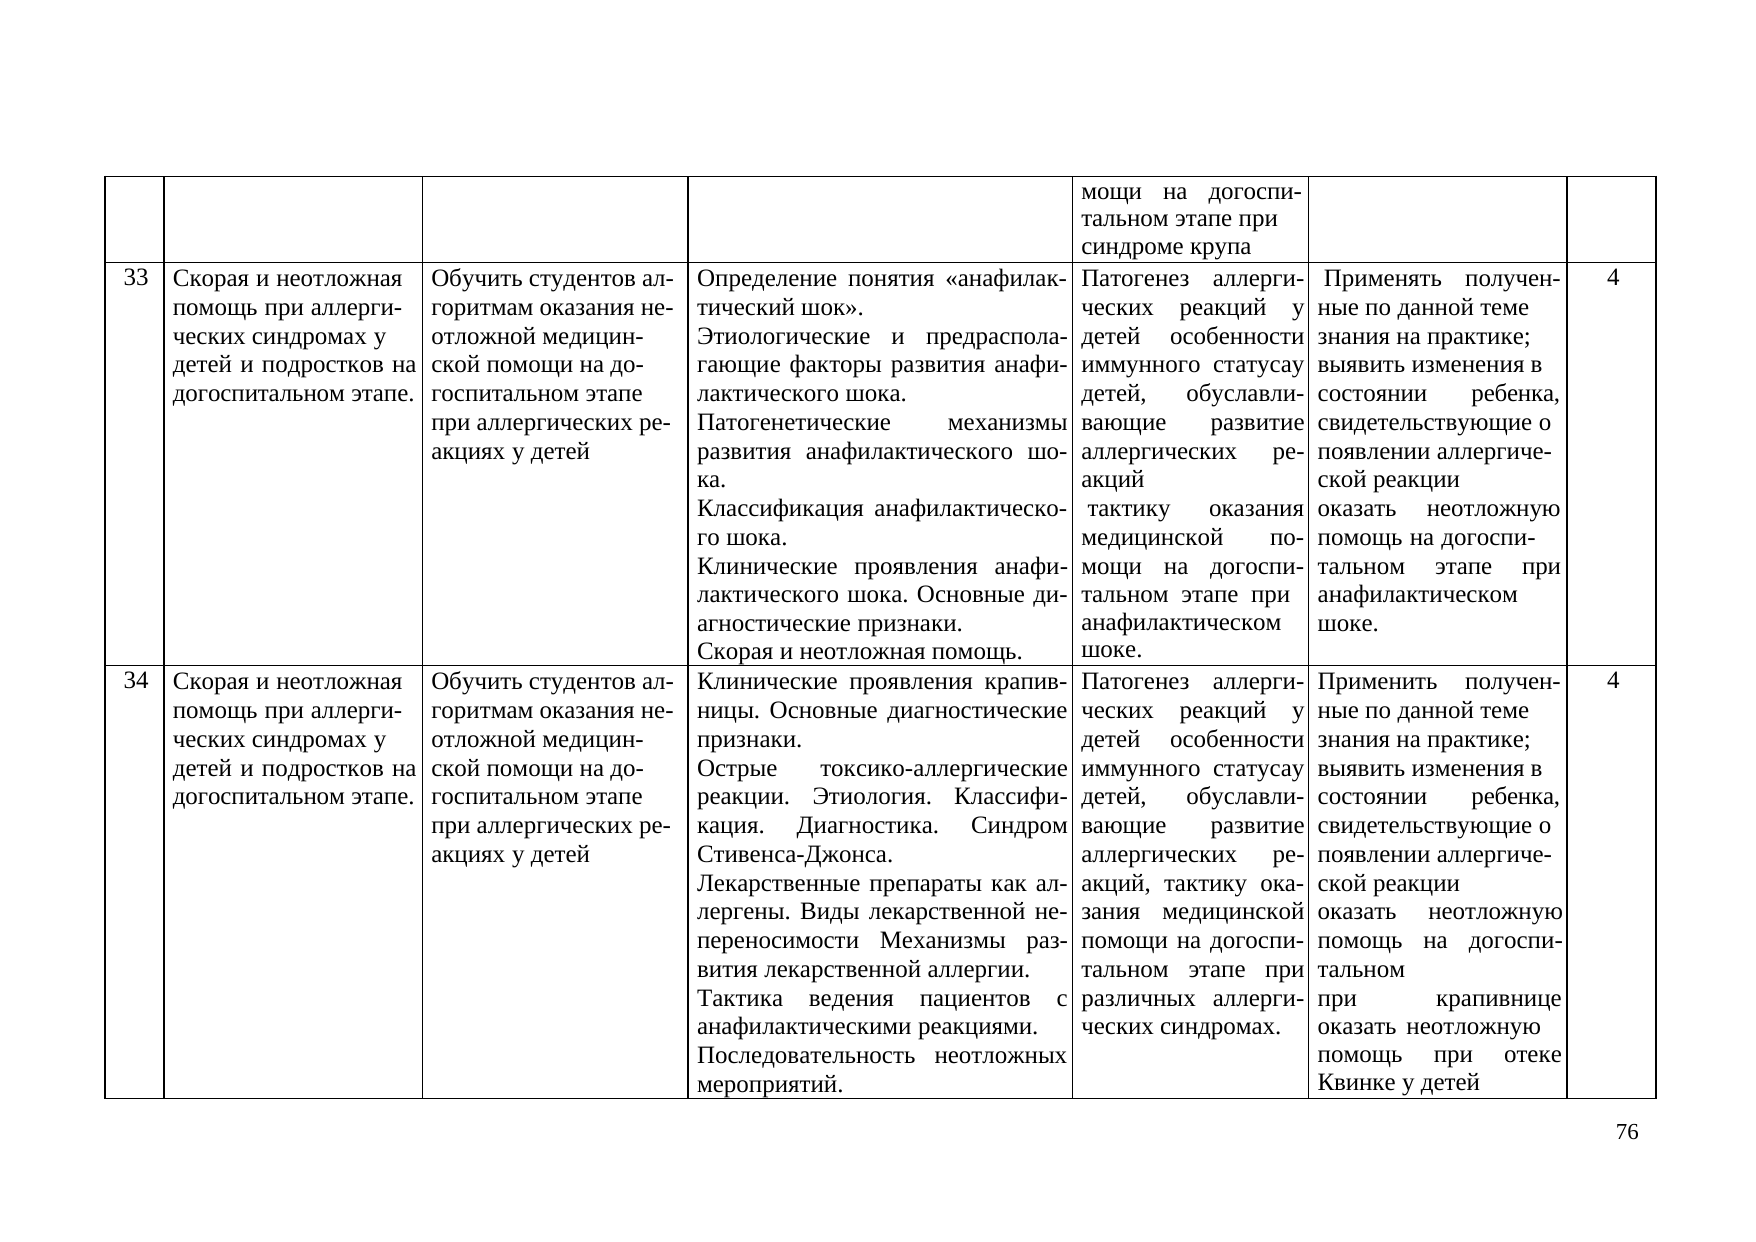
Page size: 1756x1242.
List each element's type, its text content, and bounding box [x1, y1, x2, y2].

table_cell Обучить студентов ал- горитмам оказания не- отложной медицин- ской помощи на до- госпитальном этапе при аллергических ре- акциях у детей [423, 263, 687, 665]
table_cell 33 [106, 263, 163, 665]
table_header [1309, 177, 1566, 262]
table_cell Патогенез аллерги- ческих реакций у детей особенности иммунного статусау детей, обуславли- вающие развитие аллергических ре- акций тактику оказания медицинской по- мощи на догоспи- тальном этапе при анафилактическом шоке. [1073, 263, 1308, 665]
table_header [106, 177, 163, 262]
table_cell 4 [1568, 263, 1655, 665]
table_cell Скорая и неотложная помощь при аллерги- ческих синдромах у детей и подростков на догоспитальном этапе. [165, 263, 422, 665]
table_header мощи на догоспи- тальном этапе при синдроме крупа [1073, 177, 1308, 262]
table_header [689, 177, 1072, 262]
table_cell Применять получен- ные по данной теме знания на практике; выявить изменения в состоянии ребенка, свидетельствующие о появлении аллергиче- ской реакции оказать неотложную помощь на догоспи- тальном этапе при анафилактическом шоке. [1309, 263, 1566, 665]
table_cell Скорая и неотложная помощь при аллерги- ческих синдромах у детей и подростков на догоспитальном этапе. [165, 666, 422, 1098]
table_cell Обучить студентов ал- горитмам оказания не- отложной медицин- ской помощи на до- госпитальном этапе при аллергических ре- акциях у детей [423, 666, 687, 1098]
table_cell Патогенез аллерги- ческих реакций у детей особенности иммунного статусау детей, обуславли- вающие развитие аллергических ре- акций, тактику ока- зания медицинской помощи на догоспи- тальном этапе при различных аллерги- ческих синдромах. [1073, 666, 1308, 1098]
table_cell 4 [1568, 666, 1655, 1098]
table_cell Клинические проявления крапив- ницы. Основные диагностические признаки. Острые токсико-аллергические реакции. Этиология. Классифи- кация. Диагностика. Синдром Стивенса-Джонса. Лекарственные препараты как ал- лергены. Виды лекарственной не- переносимости Механизмы раз- вития лекарственной аллергии. Тактика ведения пациентов с анафилактическими реакциями. Последовательность неотложных мероприятий. [689, 666, 1072, 1098]
table_header [1568, 177, 1655, 262]
table_header [165, 177, 422, 262]
table_cell Применить получен- ные по данной теме знания на практике; выявить изменения в состоянии ребенка, свидетельствующие о появлении аллергиче- ской реакции оказать неотложную помощь на догоспи- тальном при крапивнице оказать неотложную помощь при отеке Квинке у детей [1309, 666, 1566, 1098]
table_cell 34 [106, 666, 163, 1098]
table_header [423, 177, 687, 262]
table_cell Определение понятия «анафилак- тический шок». Этиологические и предраспола- гающие факторы развития анафи- лактического шока. Патогенетические механизмы развития анафилактического шо- ка. Классификация анафилактическо- го шока. Клинические проявления анафи- лактического шока. Основные ди- агностические признаки. Скорая и неотложная помощь. [689, 263, 1072, 665]
